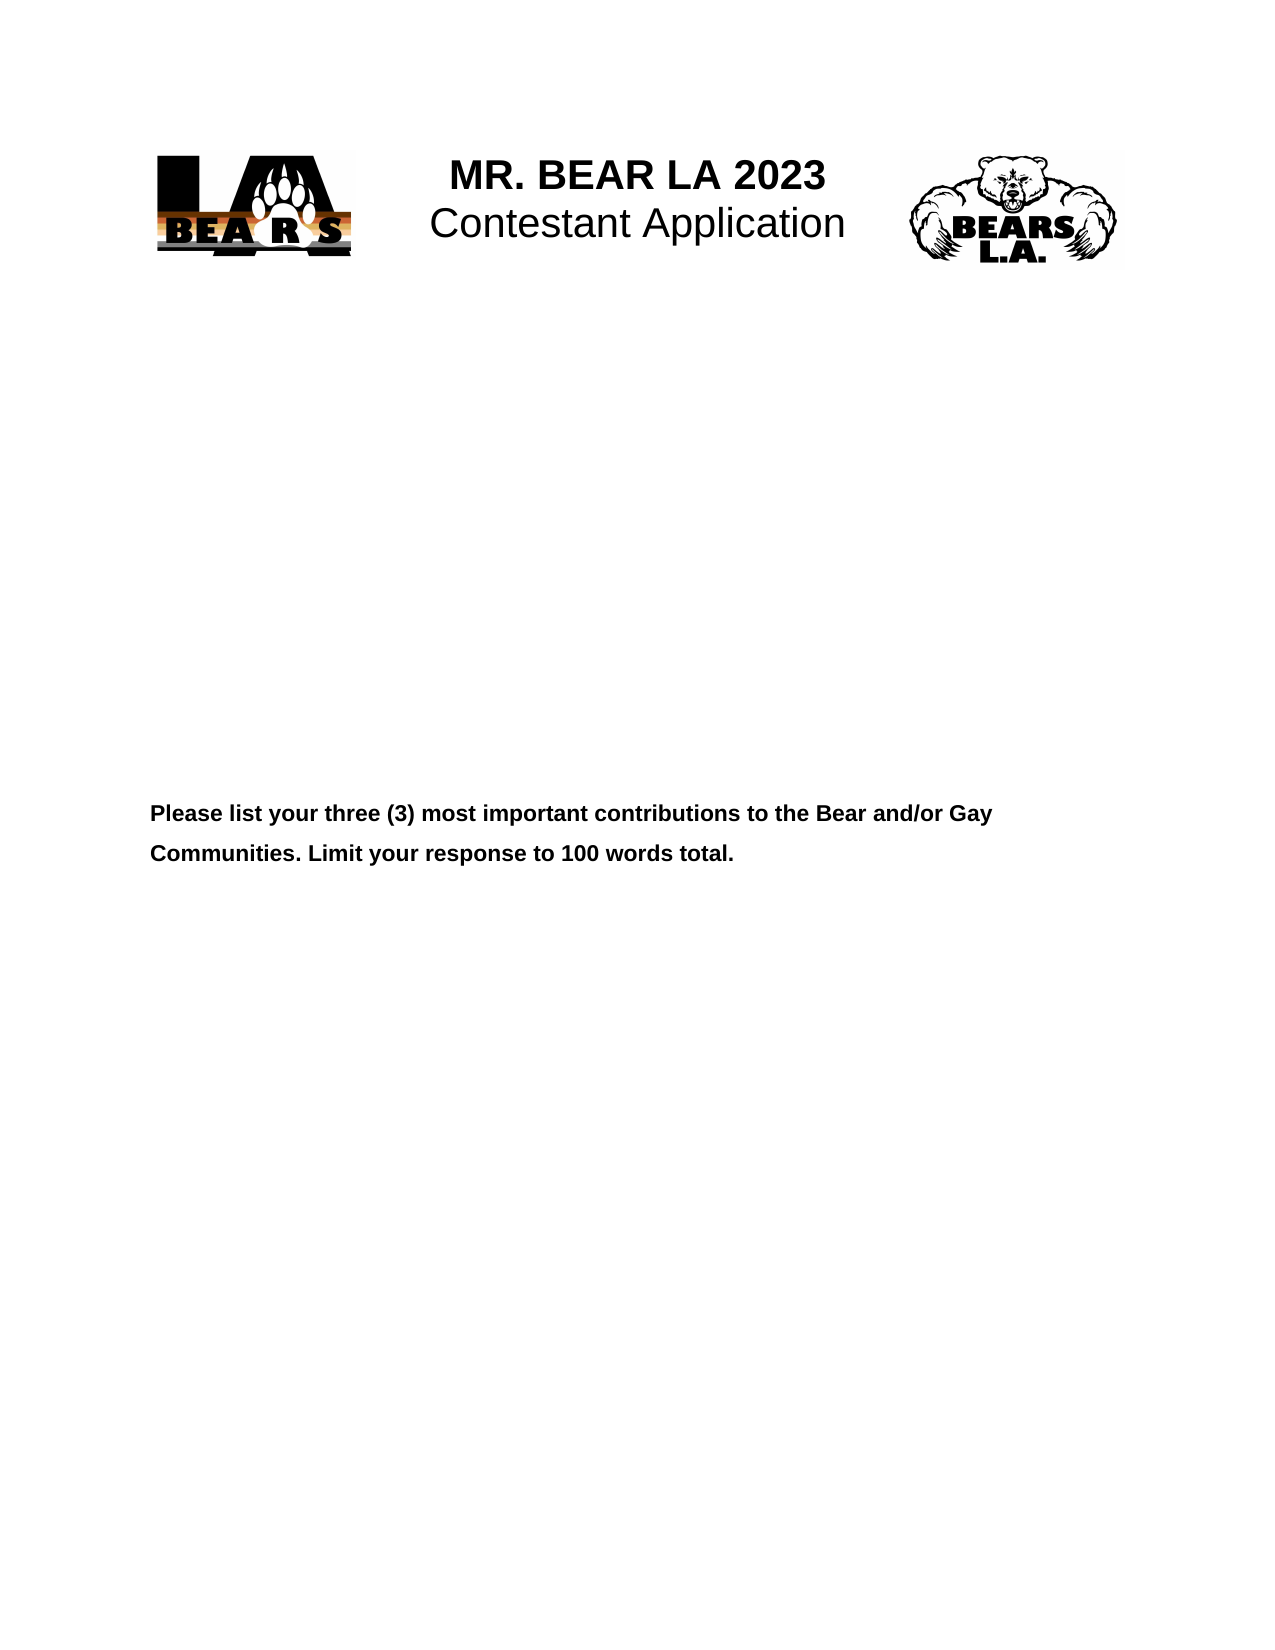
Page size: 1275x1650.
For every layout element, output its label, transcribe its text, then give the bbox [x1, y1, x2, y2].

text Please list your three (3) most important contributions to the Bear and/or Gay Communities. Limit your response to 100 words total. [150, 800, 1125, 866]
picture [900, 150, 1125, 270]
picture [150, 150, 357, 260]
